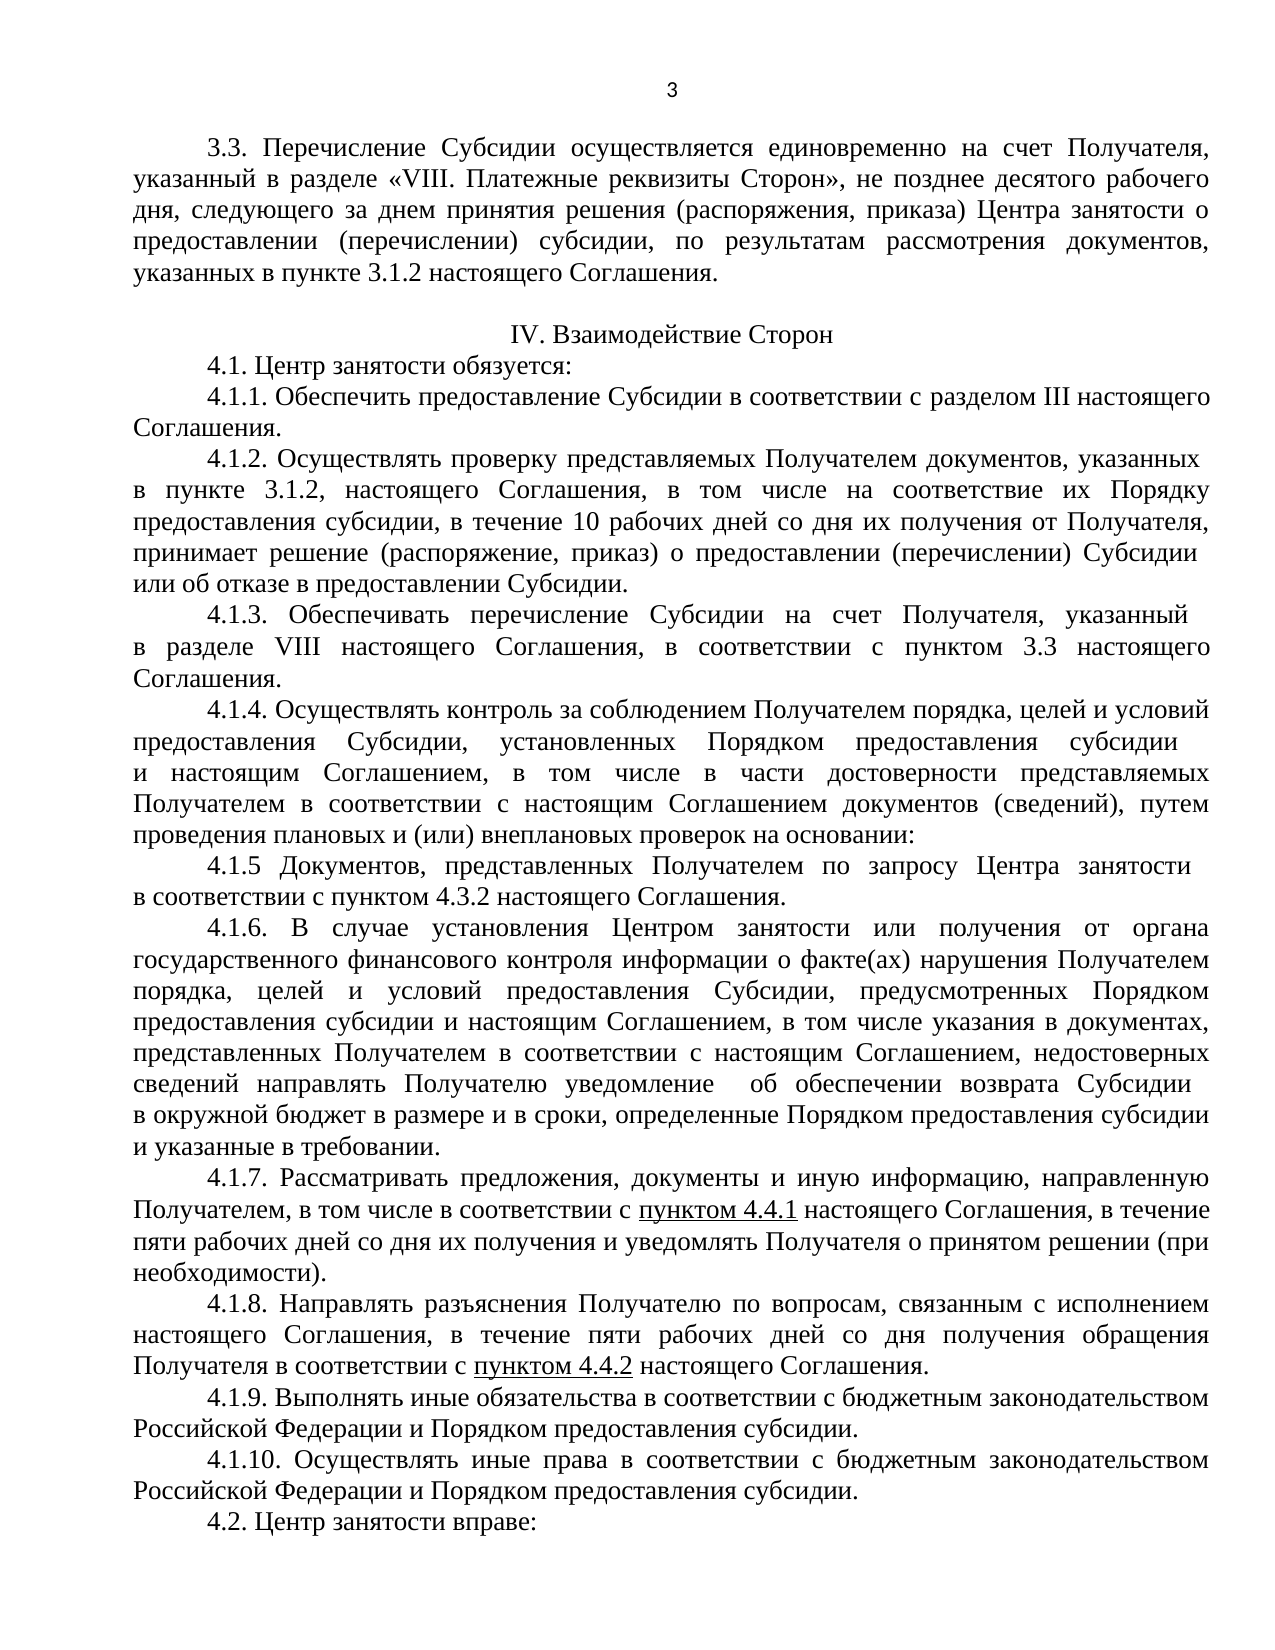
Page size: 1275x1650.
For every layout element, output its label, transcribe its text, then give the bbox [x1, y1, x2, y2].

text 4.1.7. Рассматривать предложения, документы и иную информацию, направленную Получателем, в том числе в соответствии с пунктом 4.4.1 настоящего Соглашения, в течение пяти рабочих дней со дня их получения и уведомлять Получателя о принятом решении (при необходимости). [133, 1161, 1211, 1287]
text 4.1.6. В случае установления Центром занятости или получения от органа государственного финансового контроля информации о факте(ах) нарушения Получателем порядка, целей и условий предоставления Субсидии, предусмотренных Порядком предоставления субсидии и настоящим Соглашением, в том числе указания в документах, представленных Получателем в соответствии с настоящим Соглашением, недостоверных сведений направлять Получателю уведомление об обеспечении возврата Субсидии в окружной бюджет в размере и в сроки, определенные Порядком предоставления субсидии и указанные в требовании. [133, 912, 1211, 1161]
text 4.1.4. Осуществлять контроль за соблюдением Получателем порядка, целей и условий предоставления Субсидии, установленных Порядком предоставления субсидии и настоящим Соглашением, в том числе в части достоверности представляемых Получателем в соответствии с настоящим Соглашением документов (сведений), путем проведения плановых и (или) внеплановых проверок на основании: [133, 693, 1211, 849]
text 4.1.2. Осуществлять проверку представляемых Получателем документов, указанных в пункте 3.1.2, настоящего Соглашения, в том числе на соответствие их Порядку предоставления субсидии, в течение 10 рабочих дней со дня их получения от Получателя, принимает решение (распоряжение, приказ) о предоставлении (перечислении) Субсидии или об отказе в предоставлении Субсидии. [133, 442, 1211, 598]
text 4.1.3. Обеспечивать перечисление Субсидии на счет Получателя, указанный в разделе VIII настоящего Соглашения, в соответствии с пунктом 3.3 настоящего Соглашения. [133, 598, 1211, 693]
text 4.1.5 Документов, представленных Получателем по запросу Центра занятости в соответствии с пунктом 4.3.2 настоящего Соглашения. [133, 849, 1211, 912]
text 4.1. Центр занятости обязуется: [133, 349, 1211, 380]
text IV. Взаимодействие Сторон [133, 318, 1211, 349]
text 4.1.1. Обеспечить предоставление Субсидии в соответствии с разделом III настоящего Соглашения. [133, 380, 1211, 442]
text 4.1.9. Выполнять иные обязательства в соответствии с бюджетным законодательством Российской Федерации и Порядком предоставления субсидии. [133, 1381, 1211, 1443]
text 4.1.10. Осуществлять иные права в соответствии с бюджетным законодательством Российской Федерации и Порядком предоставления субсидии. [133, 1443, 1211, 1505]
text 4.1.8. Направлять разъяснения Получателю по вопросам, связанным с исполнением настоящего Соглашения, в течение пяти рабочих дней со дня получения обращения Получателя в соответствии с пунктом 4.4.2 настоящего Соглашения. [133, 1287, 1211, 1381]
text 4.2. Центр занятости вправе: [133, 1505, 1211, 1536]
text 3.3. Перечисление Субсидии осуществляется единовременно на счет Получателя, указанный в разделе «VIII. Платежные реквизиты Сторон», не позднее десятого рабочего дня, следующего за днем принятия решения (распоряжения, приказа) Центра занятости о предоставлении (перечислении) субсидии, по результатам рассмотрения документов, указанных в пункте 3.1.2 настоящего Соглашения. [133, 131, 1211, 287]
